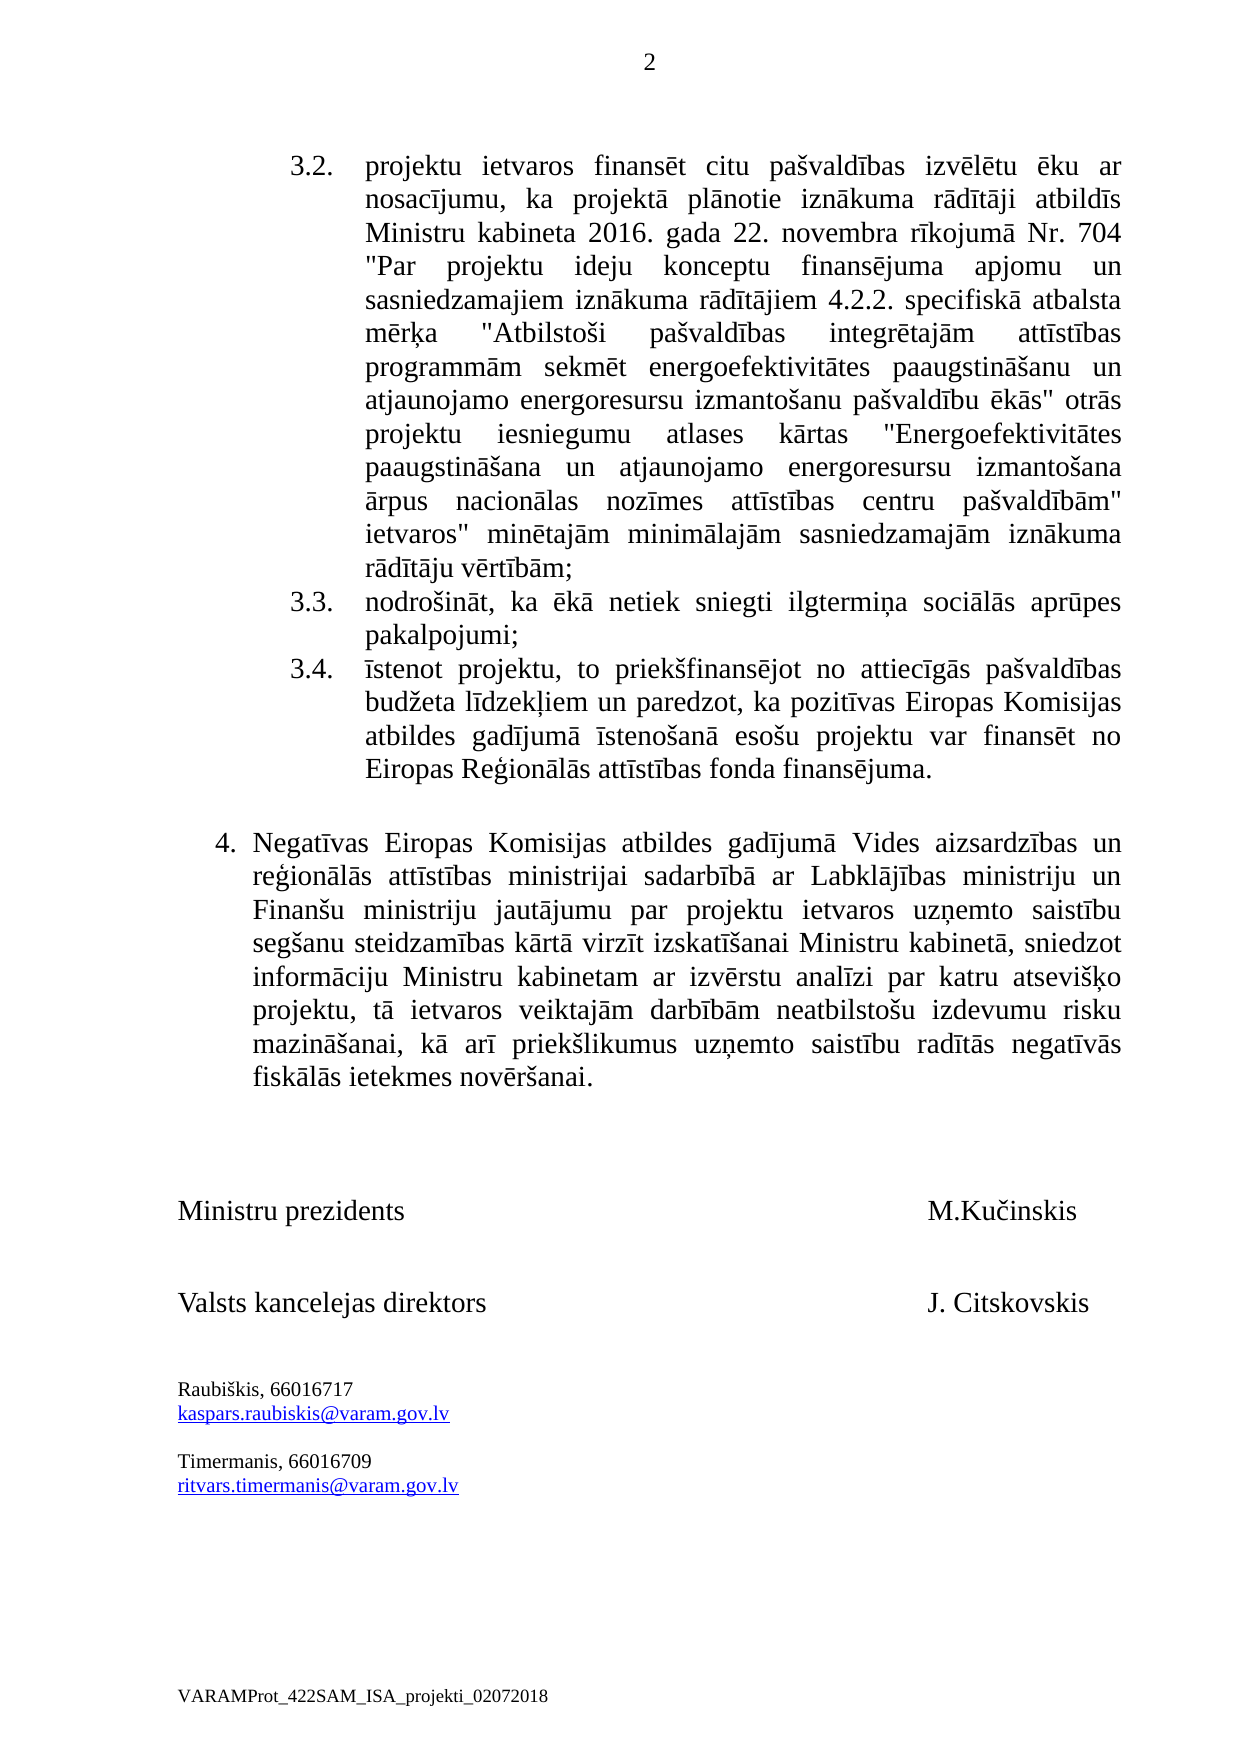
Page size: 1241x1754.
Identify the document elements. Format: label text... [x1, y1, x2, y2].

list projektu ietvaros finansēt citu pašvaldības izvēlētu ēku ar nosacījumu, ka projektā plānotie iznākuma rādītāji atbildīs Ministru kabineta 2016. gada 22. novembra rīkojumā Nr. 704 "Par projektu ideju konceptu finansējuma apjomu un sasniedzamajiem iznākuma rādītājiem 4.2.2. specifiskā atbalsta mērķa "Atbilstoši pašvaldības integrētajām attīstības programmām sekmēt energoefektivitātes paaugstināšanu un atjaunojamo energoresursu izmantošanu pašvaldību ēkās" otrās projektu iesniegumu atlases kārtas "Energoefektivitātes paaugstināšana un atjaunojamo energoresursu izmantošana ārpus nacionālas nozīmes attīstības centru pašvaldībām" ietvaros" minētajām minimālajām sasniedzamajām iznākuma rādītāju vērtībām; [290, 148, 1122, 584]
text Ministru prezidents M.Kučinskis [177, 1193, 1122, 1226]
subtitle Valsts kancelejas direktors J. Citskovskis [177, 1285, 1122, 1318]
text kaspars.raubiskis@varam.gov.lv [177, 1401, 1122, 1425]
text Raubiškis, 66016717 [177, 1377, 1122, 1401]
list nodrošināt, ka ēkā netiek sniegti ilgtermiņa sociālās aprūpes pakalpojumi; [290, 584, 1122, 651]
text ritvars.timermanis@varam.gov.lv [177, 1473, 1122, 1497]
list Negatīvas Eiropas Komisijas atbildes gadījumā Vides aizsardzības un reģionālās attīstības ministrijai sadarbībā ar Labklājības ministriju un Finanšu ministriju jautājumu par projektu ietvaros uzņemto saistību segšanu steidzamības kārtā virzīt izskatīšanai Ministru kabinetā, sniedzot informāciju Ministru kabinetam ar izvērstu analīzi par katru atsevišķo projektu, tā ietvaros veiktajām darbībām neatbilstošu izdevumu risku mazināšanai, kā arī priekšlikumus uzņemto saistību radītās negatīvās fiskālās ietekmes novēršanai. [215, 825, 1122, 1093]
list īstenot projektu, to priekšfinansējot no attiecīgās pašvaldības budžeta līdzekļiem un paredzot, ka pozitīvas Eiropas Komisijas atbildes gadījumā īstenošanā esošu projektu var finansēt no Eiropas Reģionālās attīstības fonda finansējuma. [290, 651, 1122, 785]
text Timermanis, 66016709 [177, 1449, 1122, 1473]
